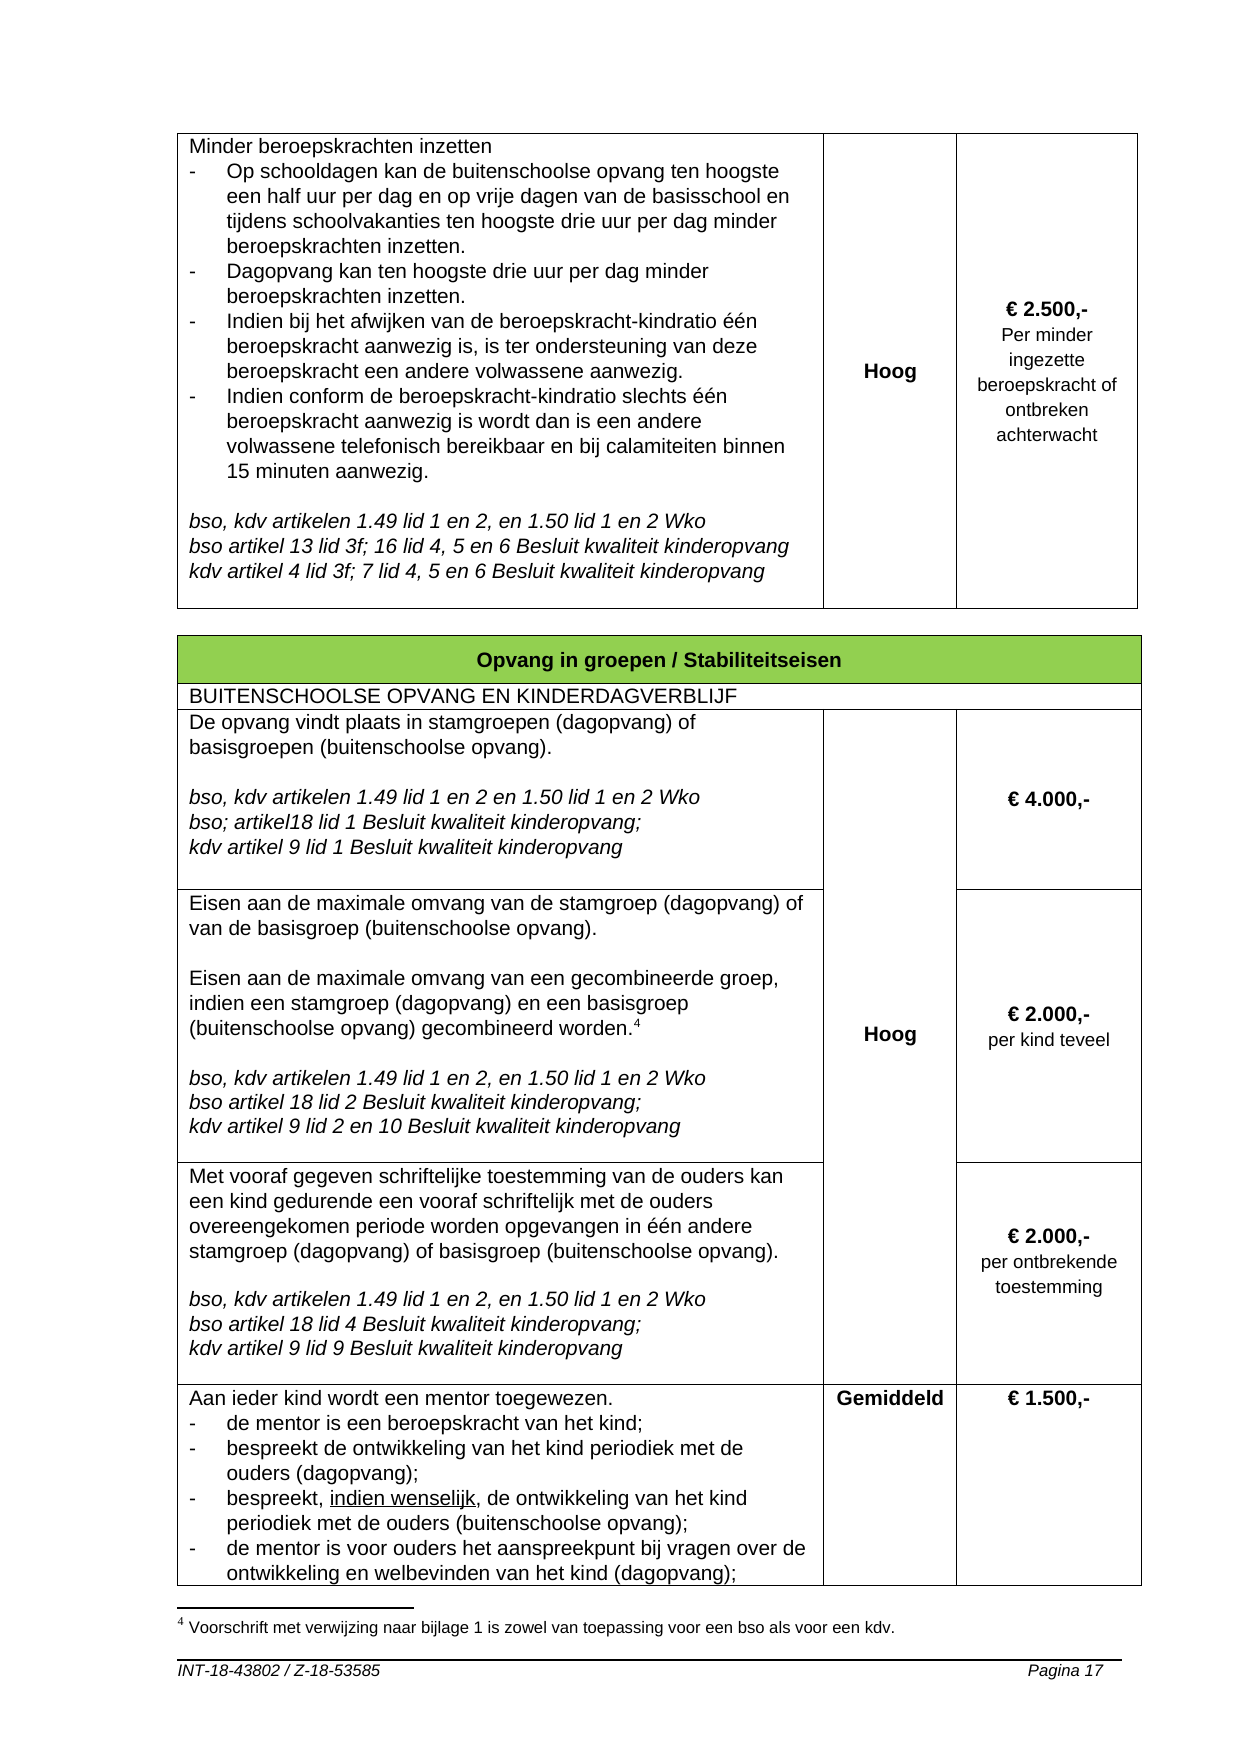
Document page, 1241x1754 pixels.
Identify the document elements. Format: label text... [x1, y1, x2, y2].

table_cell € 4.000,- [957, 710, 1141, 889]
table_header € 2.500,- Per minder ingezette beroepskracht of ontbreken achterwacht [957, 134, 1137, 608]
table_header Opvang in groepen / Stabiliteitseisen [178, 636, 1141, 683]
table_header Hoog [824, 134, 956, 608]
table_cell BUITENSCHOOLSE OPVANG EN KINDERDAGVERBLIJF [178, 684, 1141, 709]
table_cell Eisen aan de maximale omvang van de stamgroep (dagopvang) of van de basisgroep (buitenschoolse opvang). Eisen aan de maximale omvang van een gecombineerde groep, indien een stamgroep (dagopvang) en een basisgroep (buitenschoolse opvang) gecombineerd worden. bso, kdv artikelen 1.49 lid 1 en 2, en 1.50 lid 1 en 2 Wko bso artikel 18 lid 2 Besluit kwaliteit kinderopvang; kdv artikel 9 lid 2 en 10 Besluit kwaliteit kinderopvang [178, 890, 823, 1162]
table_cell € 2.000,- per kind teveel [957, 890, 1141, 1162]
table_header Minder beroepskrachten inzetten Op schooldagen kan de buitenschoolse opvang ten hoogste een half uur per dag en op vrije dagen van de basisschool en tijdens schoolvakanties ten hoogste drie uur per dag minder beroepskrachten inzetten. Dagopvang kan ten hoogste drie uur per dag minder beroepskrachten inzetten. Indien bij het afwijken van de beroepskracht-kindratio één beroepskracht aanwezig is, is ter ondersteuning van deze beroepskracht een andere volwassene aanwezig. Indien conform de beroepskracht-kindratio slechts één beroepskracht aanwezig is wordt dan is een andere volwassene telefonisch bereikbaar en bij calamiteiten binnen 15 minuten aanwezig. bso, kdv artikelen 1.49 lid 1 en 2, en 1.50 lid 1 en 2 Wko bso artikel 13 lid 3f; 16 lid 4, 5 en 6 Besluit kwaliteit kinderopvang kdv artikel 4 lid 3f; 7 lid 4, 5 en 6 Besluit kwaliteit kinderopvang [178, 134, 823, 608]
table_cell Hoog [824, 710, 956, 1384]
table_cell Met vooraf gegeven schriftelijke toestemming van de ouders kan een kind gedurende een vooraf schriftelijk met de ouders overeengekomen periode worden opgevangen in één andere stamgroep (dagopvang) of basisgroep (buitenschoolse opvang). bso, kdv artikelen 1.49 lid 1 en 2, en 1.50 lid 1 en 2 Wko bso artikel 18 lid 4 Besluit kwaliteit kinderopvang; kdv artikel 9 lid 9 Besluit kwaliteit kinderopvang [178, 1163, 823, 1384]
table_cell € 2.000,- per ontbrekende toestemming [957, 1163, 1141, 1384]
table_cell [178, 1385, 823, 1585]
table_cell Gemiddeld [824, 1385, 956, 1585]
table_cell De opvang vindt plaats in stamgroepen (dagopvang) of basisgroepen (buitenschoolse opvang). bso, kdv artikelen 1.49 lid 1 en 2 en 1.50 lid 1 en 2 Wko bso; artikel18 lid 1 Besluit kwaliteit kinderopvang; kdv artikel 9 lid 1 Besluit kwaliteit kinderopvang [178, 710, 823, 889]
table_cell € 1.500,- [957, 1385, 1141, 1585]
